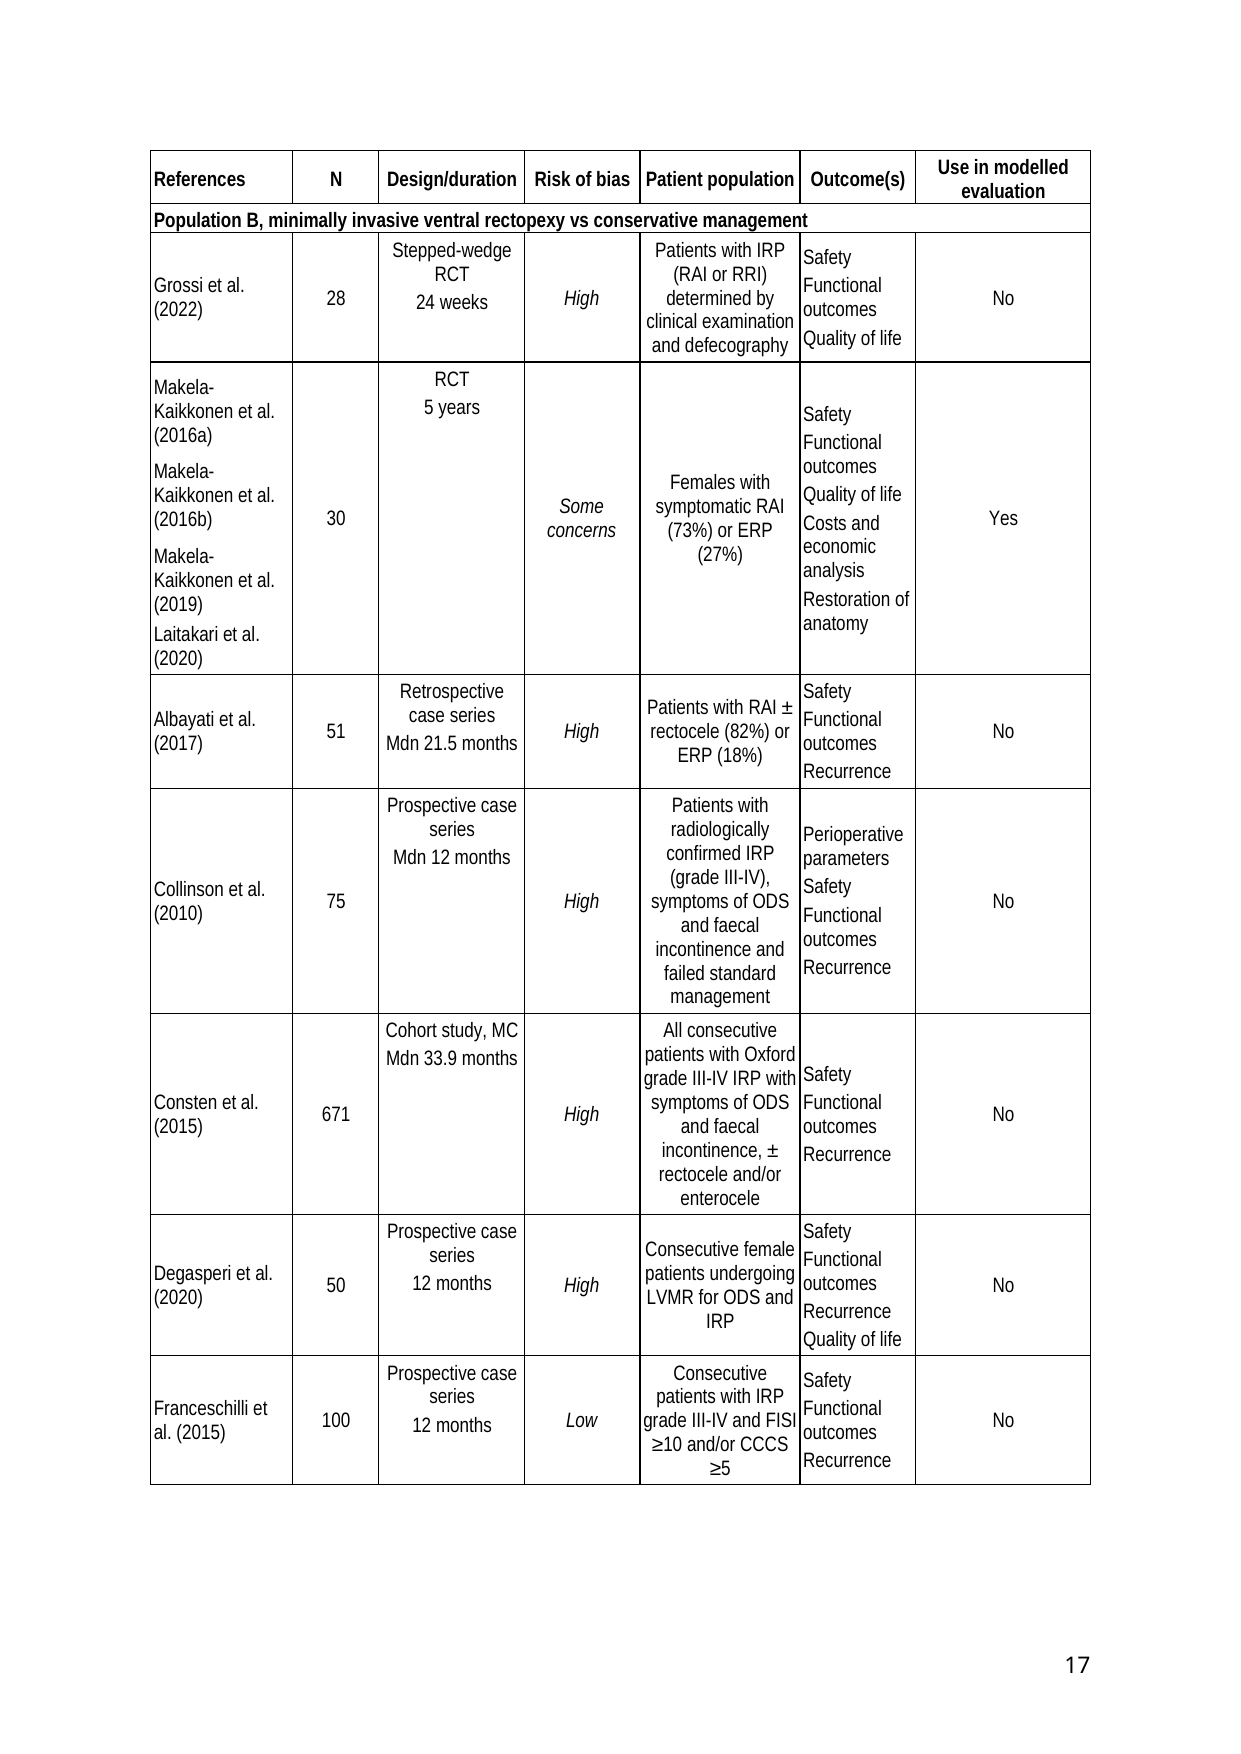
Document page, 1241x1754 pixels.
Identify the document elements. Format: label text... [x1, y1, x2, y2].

table_cell No [916, 675, 1090, 787]
table_cell RCT 5 years [379, 363, 524, 674]
table_cell 50 [293, 1215, 378, 1355]
table_cell Consecutive patients with IRP grade III-IV and FISI ≥10 and/or CCCS ≥5 [641, 1356, 799, 1484]
table_cell Franceschilli et al. (2015) [151, 1356, 292, 1484]
table_header Design/duration [379, 151, 524, 203]
table_header Use in modelled evaluation [916, 151, 1090, 203]
table_cell Patients with radiologically confirmed IRP (grade III-IV), symptoms of ODS and faecal incontinence and failed standard management [641, 789, 799, 1012]
table_cell No [916, 1014, 1090, 1213]
table_header N [293, 151, 378, 203]
table_cell Patients with RAI ± rectocele (82%) or ERP (18%) [641, 675, 799, 787]
table_cell Prospective case series 12 months [379, 1215, 524, 1355]
table_cell Low [525, 1356, 639, 1484]
table_cell Prospective case series 12 months [379, 1356, 524, 1484]
table_cell Stepped-wedge RCT 24 weeks [379, 233, 524, 361]
table_cell Females with symptomatic RAI (73%) or ERP (27%) [641, 363, 799, 674]
table_cell Makela-Kaikkonen et al. (2016a) Makela-Kaikkonen et al. (2016b) Makela-Kaikkonen et al. (2019) Laitakari et al. (2020) [151, 363, 292, 674]
table_cell Safety Functional outcomes Quality of life Costs and economic analysis Restoration of anatomy [801, 363, 915, 674]
table_cell Patients with IRP (RAI or RRI) determined by clinical examination and defecography [641, 233, 799, 361]
table_cell Safety Functional outcomes Recurrence [801, 1014, 915, 1213]
table_cell Safety Functional outcomes Recurrence Quality of life [801, 1215, 915, 1355]
table_cell Perioperative parameters Safety Functional outcomes Recurrence [801, 789, 915, 1012]
table_header References [151, 151, 292, 203]
table_cell Cohort study, MC Mdn 33.9 months [379, 1014, 524, 1213]
table_cell Collinson et al. (2010) [151, 789, 292, 1012]
table_cell Consecutive female patients undergoing LVMR for ODS and IRP [641, 1215, 799, 1355]
table_cell High [525, 1215, 639, 1355]
table_cell No [916, 233, 1090, 361]
table_cell High [525, 789, 639, 1012]
table_cell Safety Functional outcomes Recurrence [801, 1356, 915, 1484]
table_header Patient population [641, 151, 799, 203]
table_cell 671 [293, 1014, 378, 1213]
table_cell 51 [293, 675, 378, 787]
table_header Risk of bias [525, 151, 639, 203]
table_cell Yes [916, 363, 1090, 674]
table_cell High [525, 1014, 639, 1213]
table_cell Prospective case series Mdn 12 months [379, 789, 524, 1012]
table_cell 28 [293, 233, 378, 361]
table_cell Some concerns [525, 363, 639, 674]
table_cell Consten et al. (2015) [151, 1014, 292, 1213]
table_header Outcome(s) [801, 151, 915, 203]
table_cell 30 [293, 363, 378, 674]
table_cell Grossi et al. (2022) [151, 233, 292, 361]
table_cell All consecutive patients with Oxford grade III-IV IRP with symptoms of ODS and faecal incontinence, ± rectocele and/or enterocele [641, 1014, 799, 1213]
table_cell Population B, minimally invasive ventral rectopexy vs conservative management [151, 204, 1090, 232]
table_cell Safety Functional outcomes Quality of life [801, 233, 915, 361]
table_cell 100 [293, 1356, 378, 1484]
table_cell No [916, 789, 1090, 1012]
table_cell Retrospective case series Mdn 21.5 months [379, 675, 524, 787]
table_cell High [525, 675, 639, 787]
table_cell No [916, 1215, 1090, 1355]
table_cell High [525, 233, 639, 361]
table_cell Safety Functional outcomes Recurrence [801, 675, 915, 787]
table_cell 75 [293, 789, 378, 1012]
table_cell Albayati et al. (2017) [151, 675, 292, 787]
table_cell Degasperi et al. (2020) [151, 1215, 292, 1355]
table_cell No [916, 1356, 1090, 1484]
